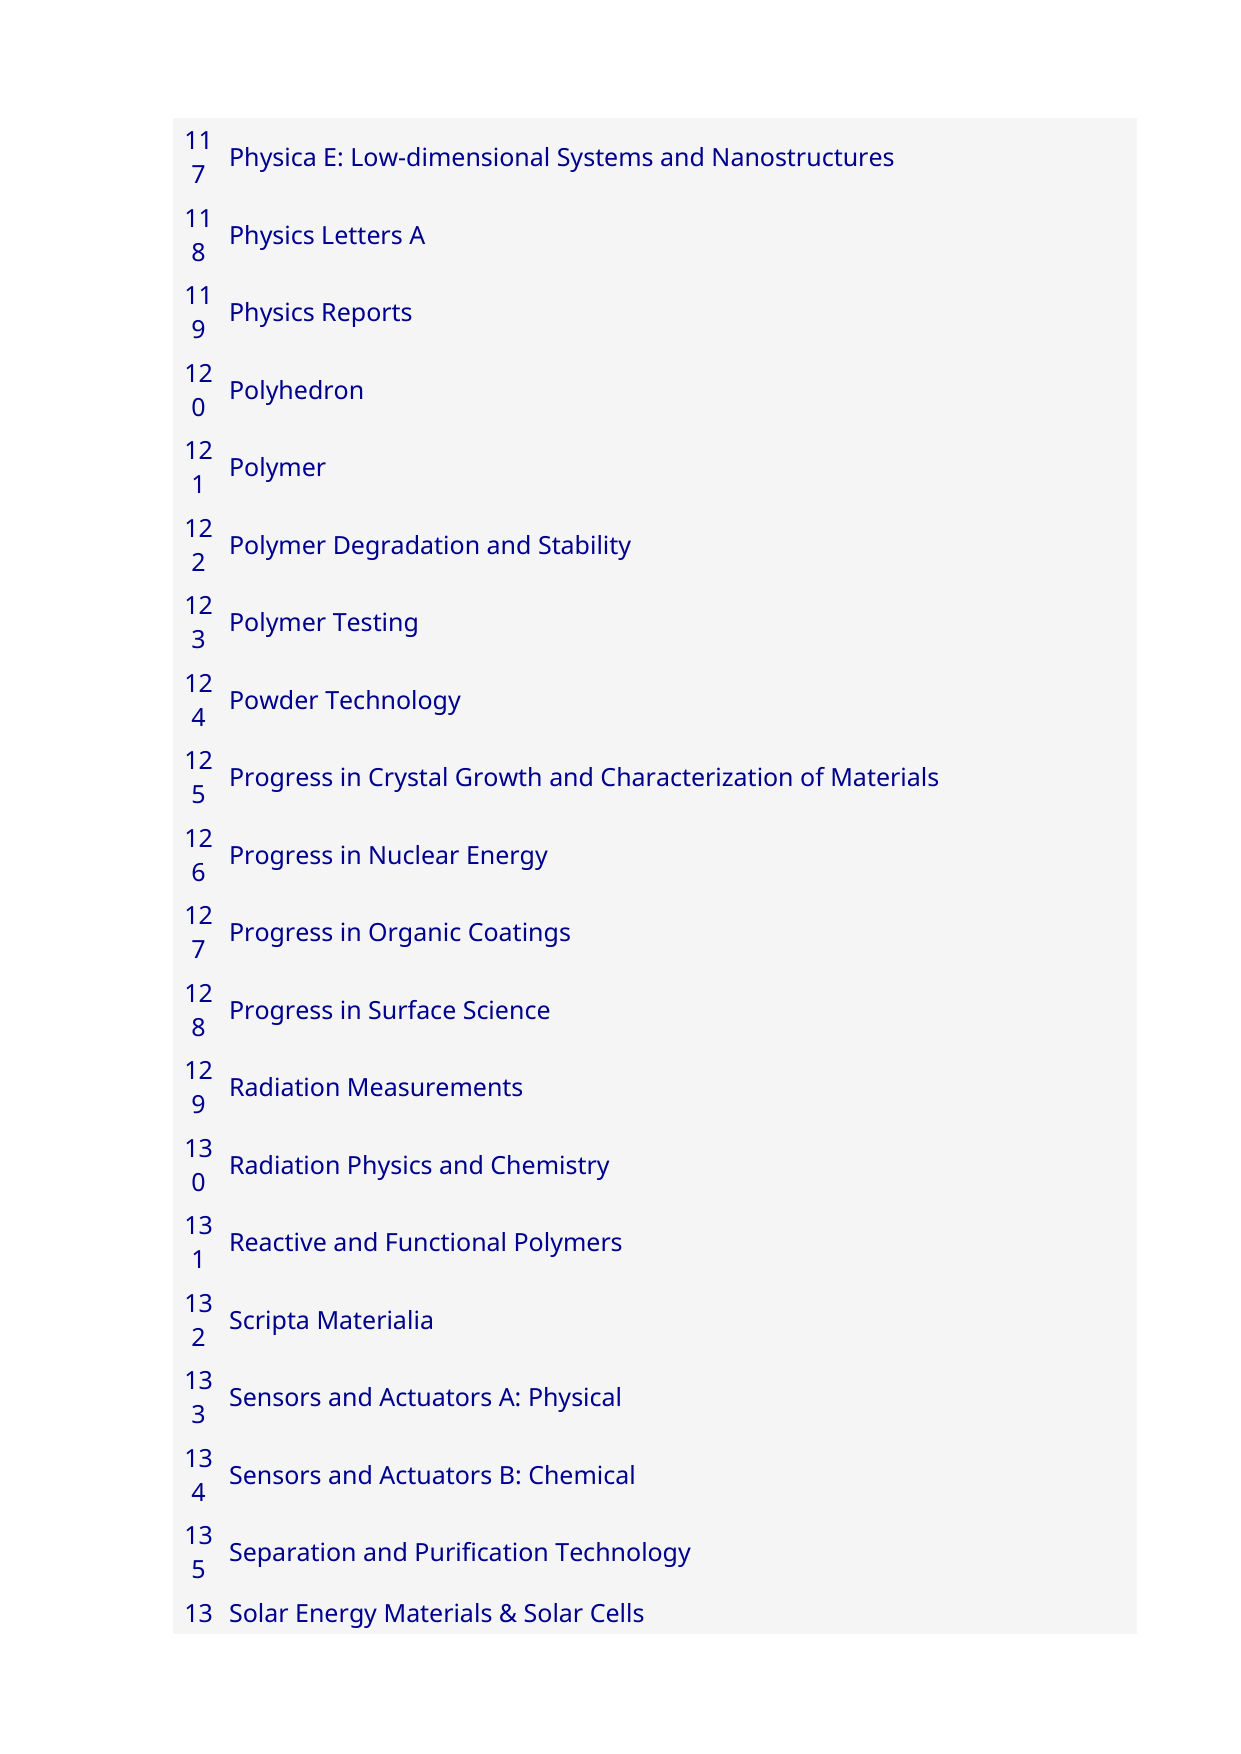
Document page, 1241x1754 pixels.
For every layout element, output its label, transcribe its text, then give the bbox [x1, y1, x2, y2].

table_cell 126 [173, 816, 224, 893]
table_cell 134 [173, 1436, 224, 1513]
table_cell Physics Reports [224, 273, 1137, 351]
table_cell Separation and Purification Technology [224, 1513, 1137, 1591]
table_cell Reactive and Functional Polymers [224, 1203, 1137, 1281]
table_cell 125 [173, 738, 224, 816]
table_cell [224, 1591, 1137, 1634]
table_cell 127 [173, 893, 224, 971]
table_cell 121 [173, 428, 224, 506]
table_cell Polymer Degradation and Stability [224, 506, 1137, 583]
table_cell Physics Letters A [224, 196, 1137, 273]
table_cell 123 [173, 583, 224, 661]
table_cell Progress in Crystal Growth and Characterization of Materials [224, 738, 1137, 816]
table_cell Progress in Organic Coatings [224, 893, 1137, 971]
table_cell 122 [173, 506, 224, 583]
table_cell 124 [173, 661, 224, 738]
table_cell 135 [173, 1513, 224, 1591]
table_cell Progress in Nuclear Energy [224, 816, 1137, 893]
table_cell Polymer Testing [224, 583, 1137, 661]
table_cell Polymer [224, 428, 1137, 506]
table_cell Physica E: Low-dimensional Systems and Nanostructures [224, 118, 1137, 196]
table_cell Sensors and Actuators A: Physical [224, 1358, 1137, 1436]
table_cell Progress in Surface Science [224, 971, 1137, 1048]
table_cell Radiation Measurements [224, 1048, 1137, 1126]
table_cell 132 [173, 1281, 224, 1358]
table_cell 131 [173, 1203, 224, 1281]
table_cell Polyhedron [224, 351, 1137, 428]
table_cell Powder Technology [224, 661, 1137, 738]
table_cell Scripta Materialia [224, 1281, 1137, 1358]
table_cell 118 [173, 196, 224, 273]
table_cell 128 [173, 971, 224, 1048]
table_cell 120 [173, 351, 224, 428]
table_cell Sensors and Actuators B: Chemical [224, 1436, 1137, 1513]
table_cell 129 [173, 1048, 224, 1126]
table_cell 117 [173, 118, 224, 196]
table_cell 133 [173, 1358, 224, 1436]
table_cell 119 [173, 273, 224, 351]
table_cell 130 [173, 1126, 224, 1203]
table_cell 136 [173, 1591, 224, 1634]
table_cell Radiation Physics and Chemistry [224, 1126, 1137, 1203]
